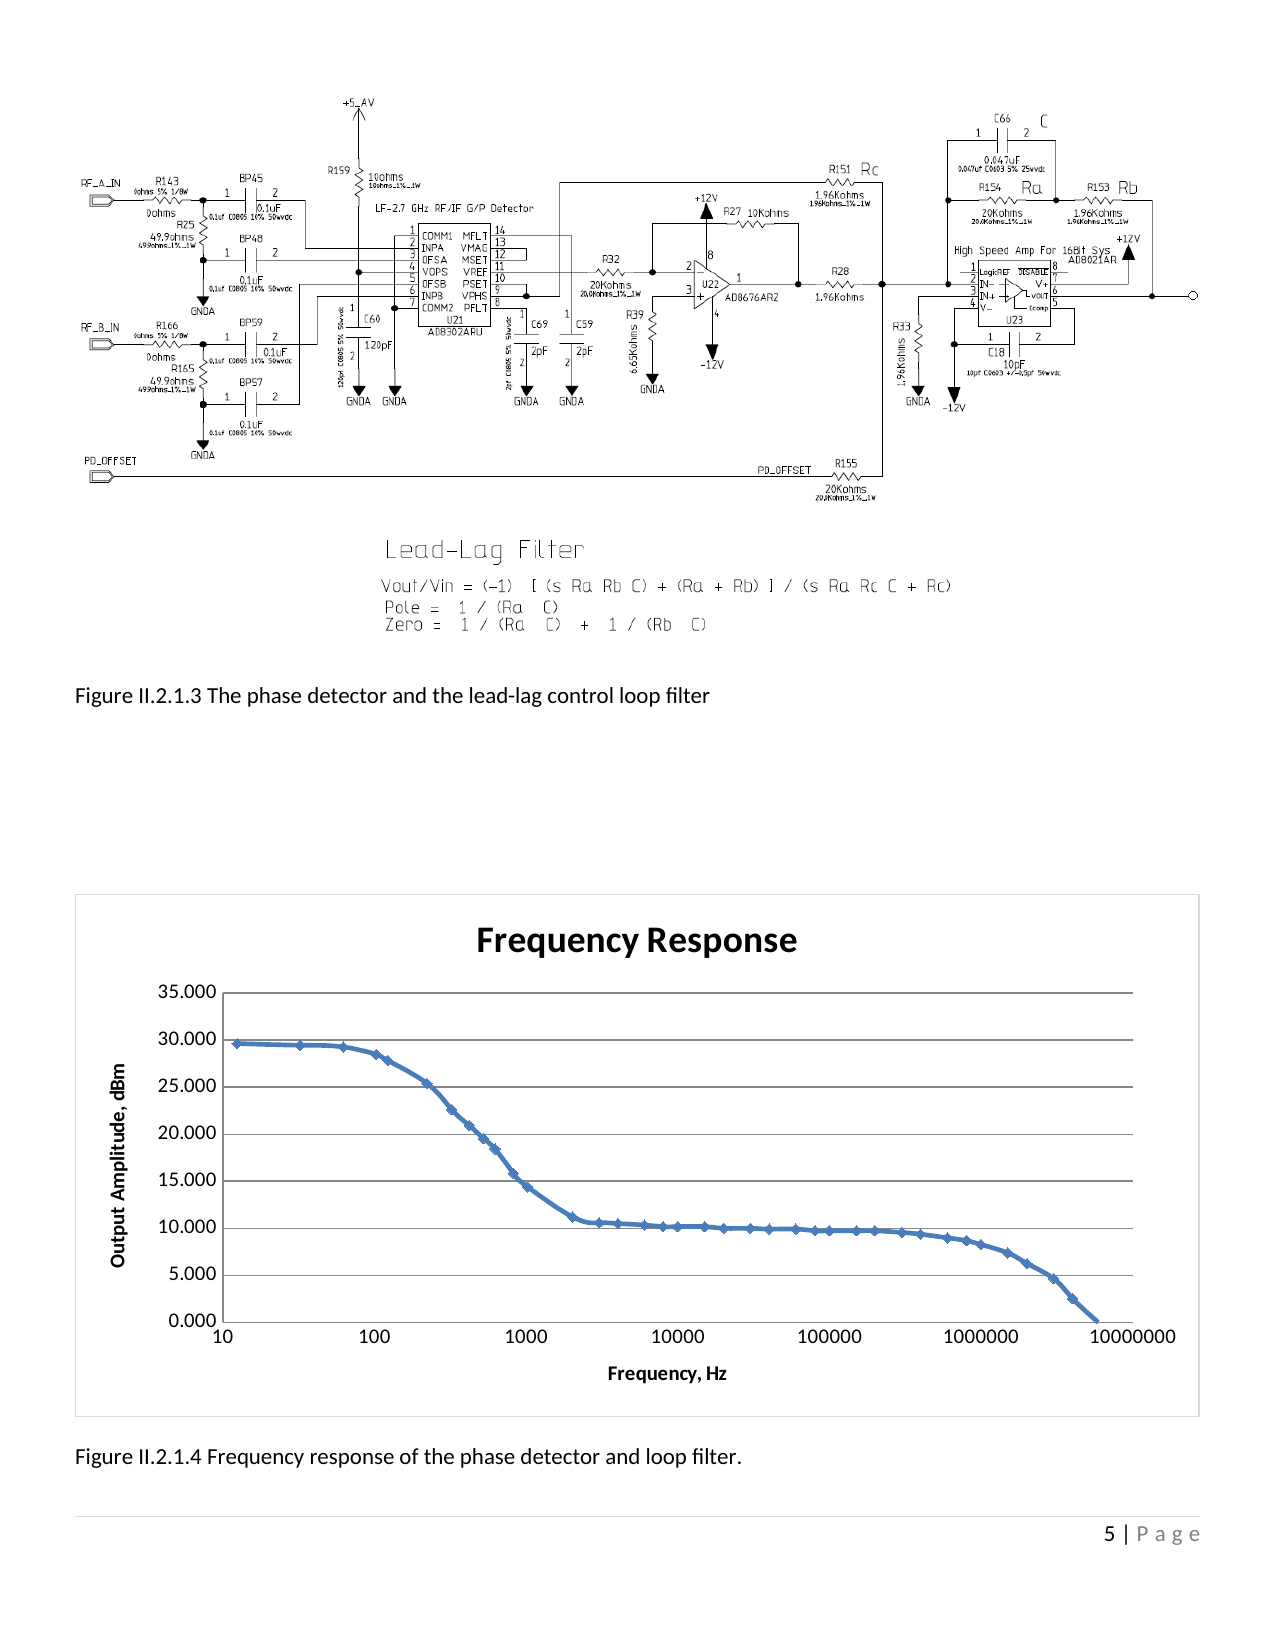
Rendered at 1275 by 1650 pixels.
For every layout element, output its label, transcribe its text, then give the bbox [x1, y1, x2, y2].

text Figure II.2.1.4 Frequency response of the phase detector and loop filter. [75, 1442, 1200, 1470]
text Figure II.2.1.3 The phase detector and the lead-lag control loop filter [75, 681, 1200, 709]
picture [75, 75, 1200, 657]
